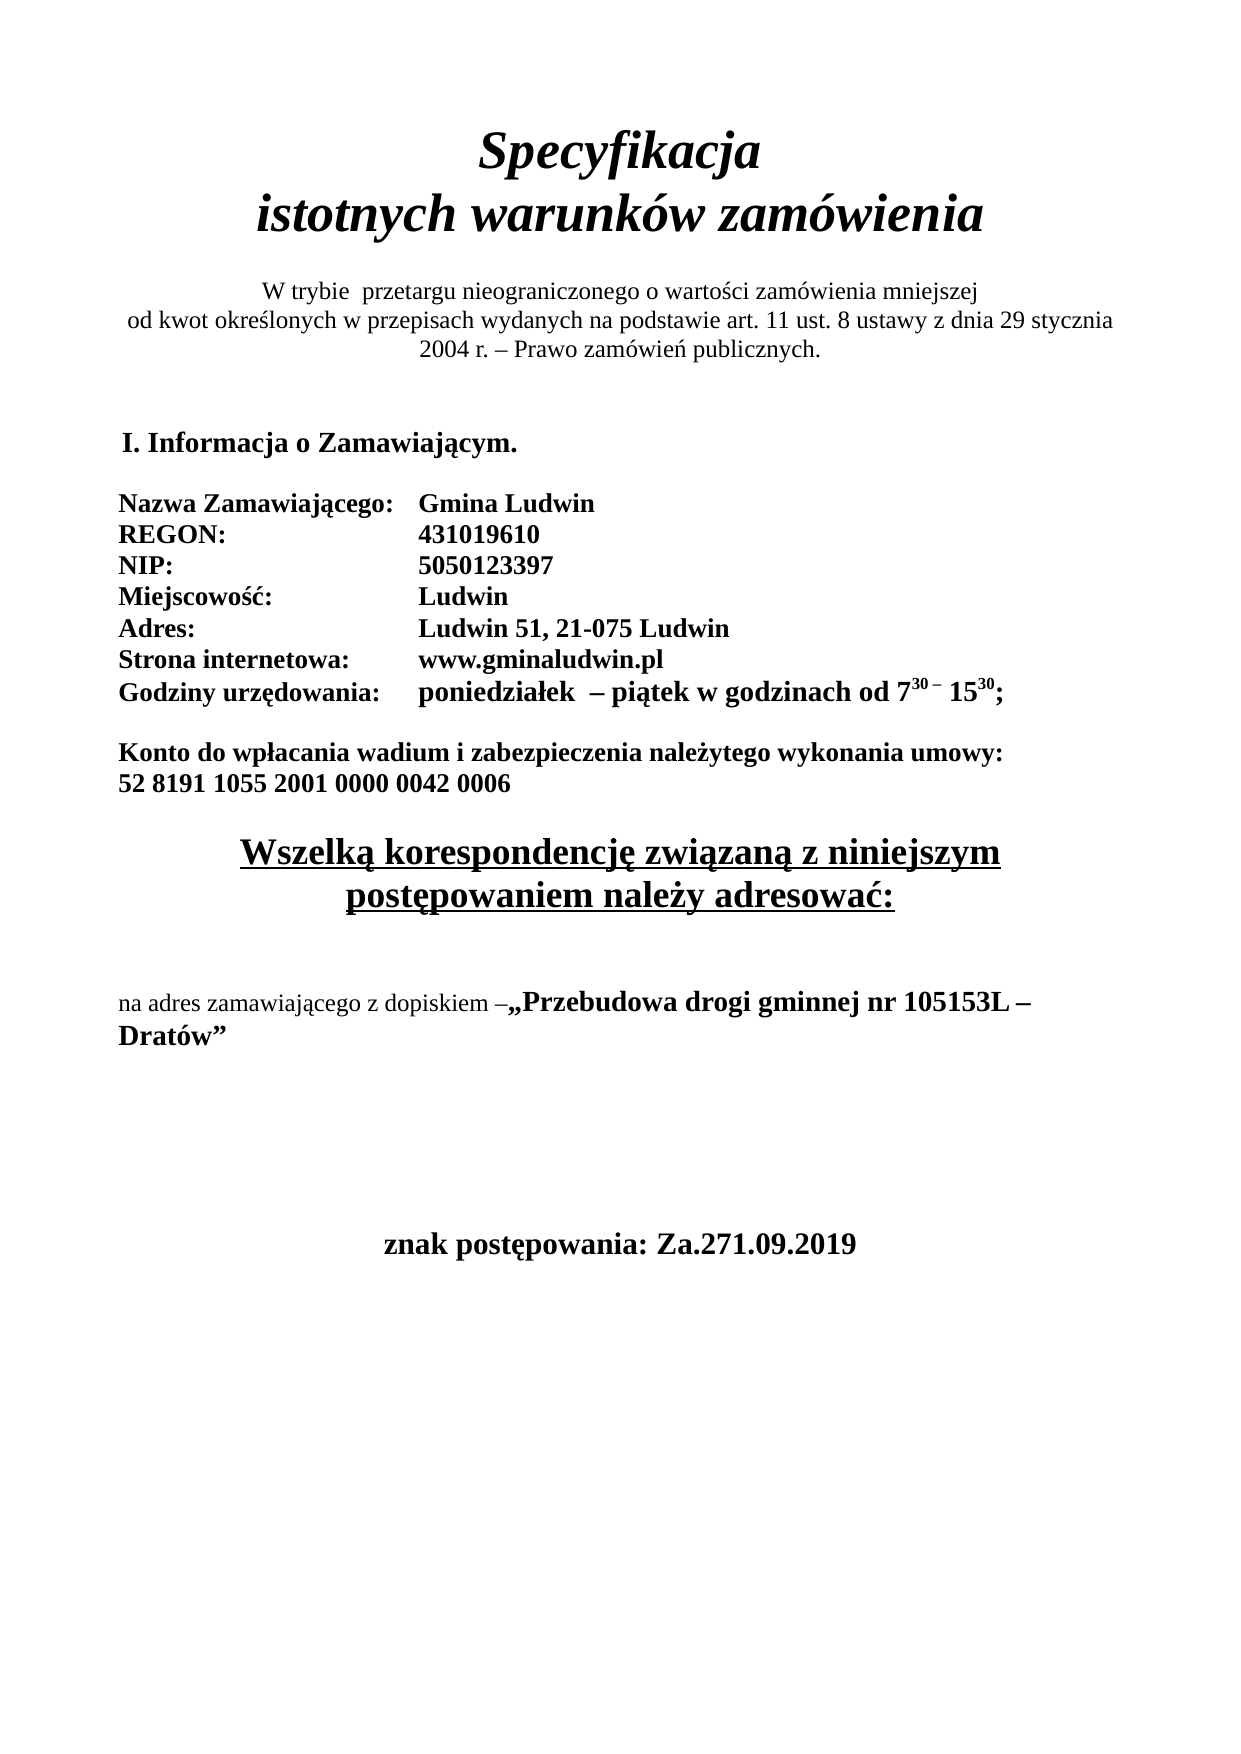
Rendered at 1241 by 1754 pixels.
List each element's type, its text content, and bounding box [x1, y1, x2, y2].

text Godziny urzędowania: poniedziałek – piątek w godzinach od 730 – 1530; [118, 674, 1122, 707]
text Miejscowość: Ludwin [118, 581, 1122, 612]
text istotnych warunków zamówienia [118, 180, 1122, 243]
text znak postępowania: Za.271.09.2019 [118, 1225, 1122, 1261]
text I. Informacja o Zamawiającym. [122, 425, 1133, 458]
text Strona internetowa: www.gminaludwin.pl [118, 643, 1122, 674]
text NIP: 5050123397 [118, 549, 1122, 581]
text Specyfikacja [118, 118, 1122, 180]
text 52 8191 1055 2001 0000 0042 0006 [118, 767, 1122, 798]
text od kwot określonych w przepisach wydanych na podstawie art. 11 ust. 8 ustawy z dnia 29 stycznia 2004 r. – Prawo zamówień publicznych. [118, 305, 1122, 362]
text Nazwa Zamawiającego: Gmina Ludwin [118, 487, 1122, 518]
text Wszelką korespondencję związaną z niniejszym postępowaniem należy adresować: [118, 830, 1122, 916]
text Adres: Ludwin 51, 21-075 Ludwin [118, 612, 1122, 643]
text na adres zamawiającego z dopiskiem –„Przebudowa drogi gminnej nr 105153L – Dratów” [118, 984, 1122, 1051]
text W trybie przetargu nieograniczonego o wartości zamówienia mniejszej [118, 276, 1122, 305]
text Konto do wpłacania wadium i zabezpieczenia należytego wykonania umowy: [118, 736, 1122, 767]
text REGON: 431019610 [118, 518, 1122, 549]
